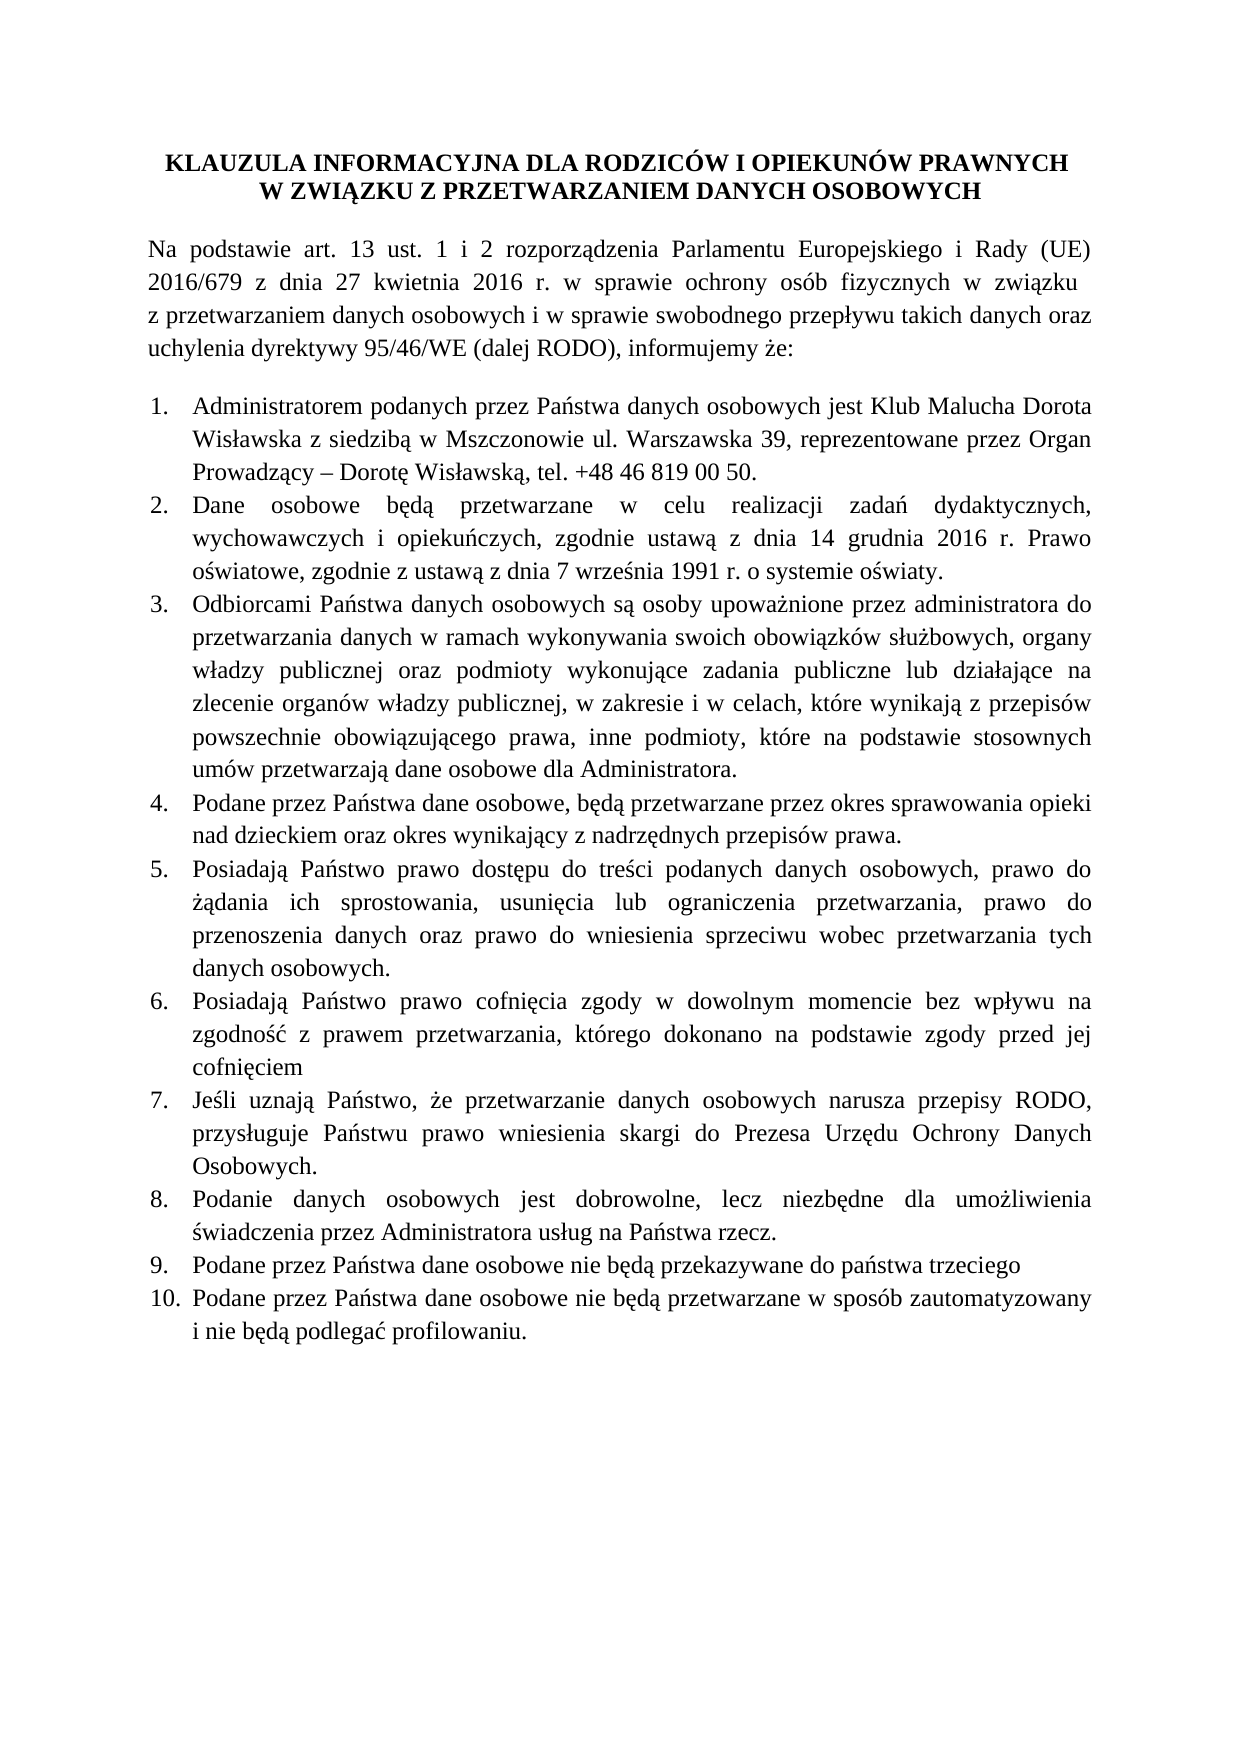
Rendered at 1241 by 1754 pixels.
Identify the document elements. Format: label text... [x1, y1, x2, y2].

list Podanie danych osobowych jest dobrowolne, lecz niezbędne dla umożliwienia świadczenia przez Administratora usług na Państwa rzecz. [150, 1184, 1093, 1246]
list Posiadają Państwo prawo cofnięcia zgody w dowolnym momencie bez wpływu na zgodność z prawem przetwarzania, którego dokonano na podstawie zgody przed jej cofnięciem [150, 986, 1093, 1081]
list Administratorem podanych przez Państwa danych osobowych jest Klub Malucha Dorota Wisławska z siedzibą w Mszczonowie ul. Warszawska 39, reprezentowane przez Organ Prowadzący – Dorotę Wisławską, tel. +48 46 819 00 50. [150, 391, 1093, 486]
list Dane osobowe będą przetwarzane w celu realizacji zadań dydaktycznych, wychowawczych i opiekuńczych, zgodnie ustawą z dnia 14 grudnia 2016 r. Prawo oświatowe, zgodnie z ustawą z dnia 7 września 1991 r. o systemie oświaty. [150, 490, 1093, 585]
list Podane przez Państwa dane osobowe nie będą przetwarzane w sposób zautomatyzowany i nie będą podlegać profilowaniu. [150, 1283, 1093, 1345]
text KLAUZULA INFORMACYJNA DLA RODZICÓW I OPIEKUNÓW PRAWNYCH W ZWIĄZKU Z PRZETWARZANIEM DANYCH OSOBOWYCH [148, 148, 1093, 205]
list Jeśli uznają Państwo, że przetwarzanie danych osobowych narusza przepisy RODO, przysługuje Państwu prawo wniesienia skargi do Prezesa Urzędu Ochrony Danych Osobowych. [150, 1085, 1093, 1179]
list Odbiorcami Państwa danych osobowych są osoby upoważnione przez administratora do przetwarzania danych w ramach wykonywania swoich obowiązków służbowych, organy władzy publicznej oraz podmioty wykonujące zadania publiczne lub działające na zlecenie organów władzy publicznej, w zakresie i w celach, które wynikają z przepisów powszechnie obowiązującego prawa, inne podmioty, które na podstawie stosownych umów przetwarzają dane osobowe dla Administratora. [150, 589, 1093, 783]
text Na podstawie art. 13 ust. 1 i 2 rozporządzenia Parlamentu Europejskiego i Rady (UE) 2016/679 z dnia 27 kwietnia 2016 r. w sprawie ochrony osób fizycznych w związku z przetwarzaniem danych osobowych i w sprawie swobodnego przepływu takich danych oraz uchylenia dyrektywy 95/46/WE (dalej RODO), informujemy że: [148, 234, 1093, 362]
list Posiadają Państwo prawo dostępu do treści podanych danych osobowych, prawo do żądania ich sprostowania, usunięcia lub ograniczenia przetwarzania, prawo do przenoszenia danych oraz prawo do wniesienia sprzeciwu wobec przetwarzania tych danych osobowych. [150, 854, 1093, 981]
list Podane przez Państwa dane osobowe, będą przetwarzane przez okres sprawowania opieki nad dzieckiem oraz okres wynikający z nadrzędnych przepisów prawa. [150, 788, 1093, 849]
list Podane przez Państwa dane osobowe nie będą przekazywane do państwa trzeciego [150, 1250, 1093, 1279]
